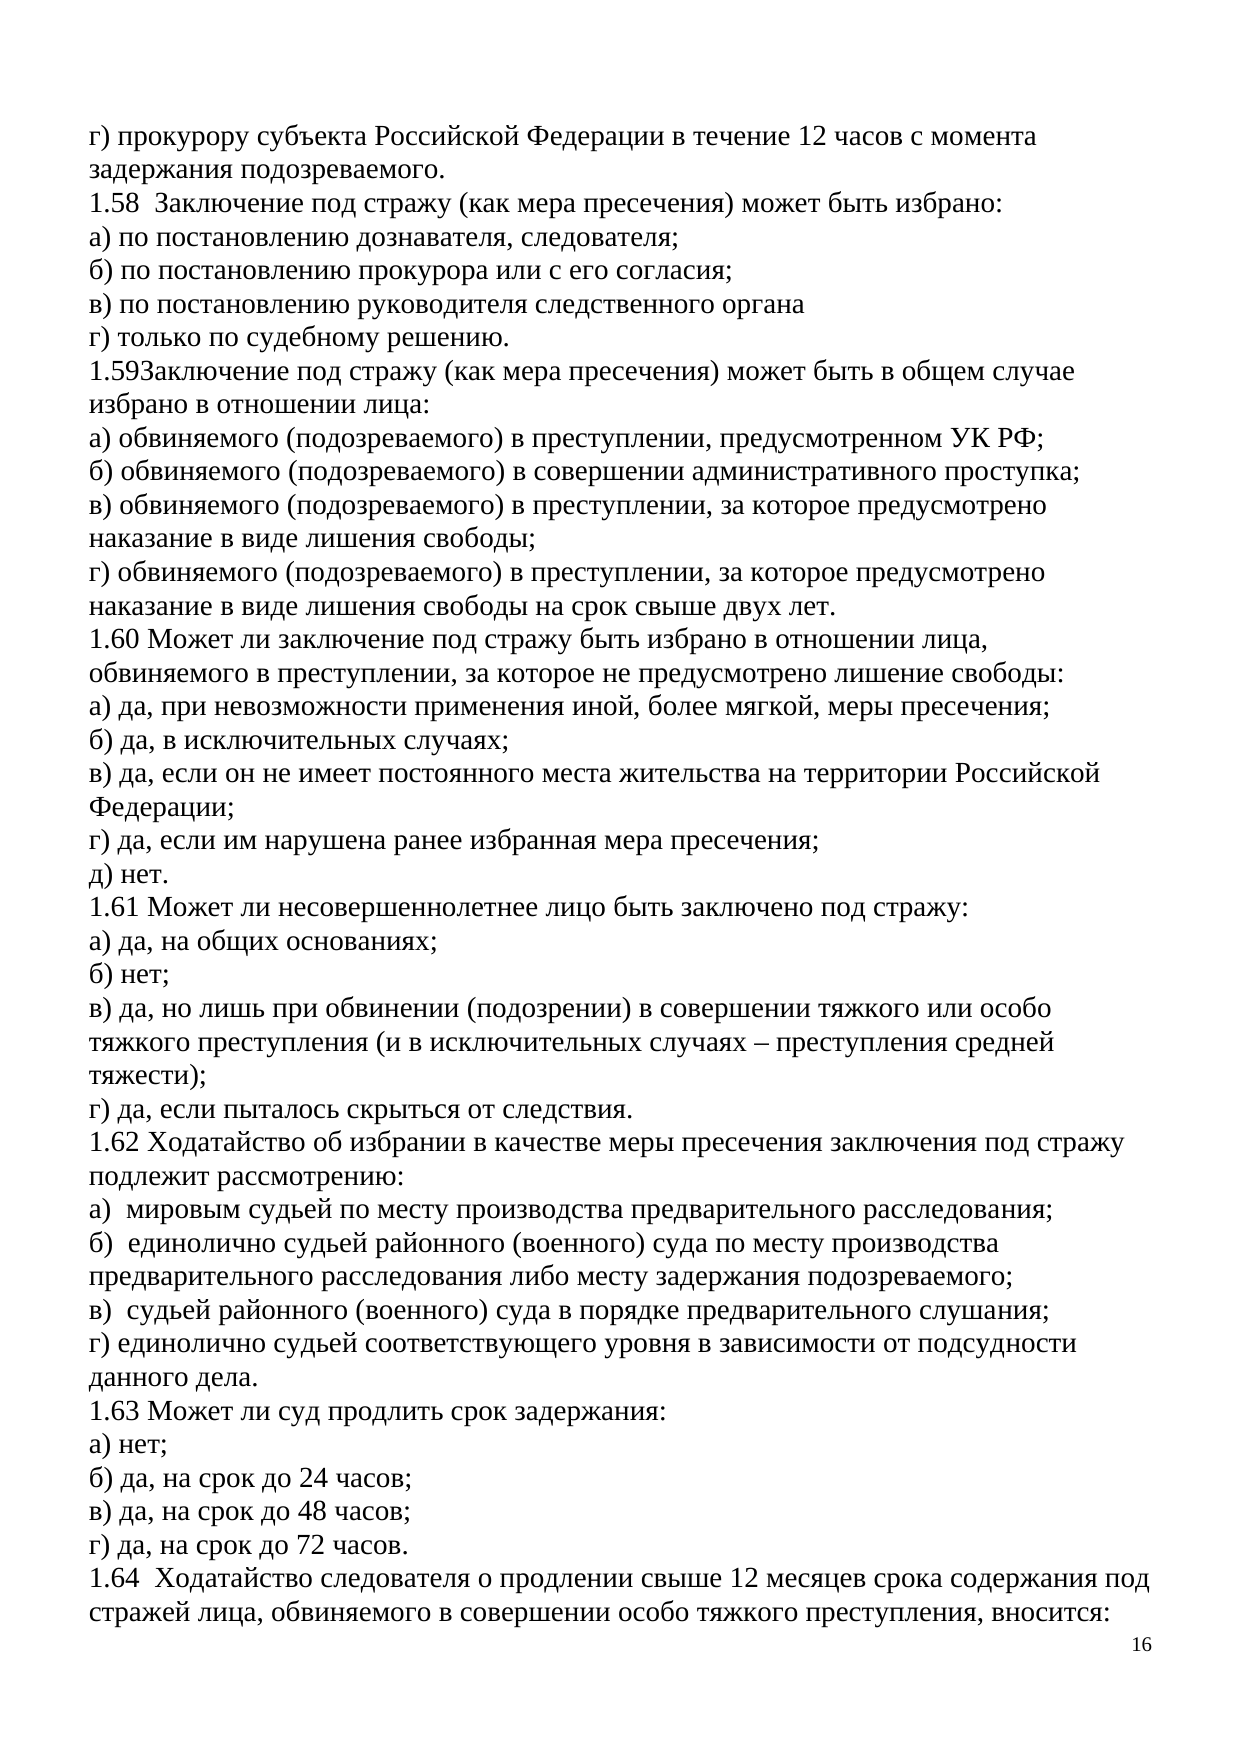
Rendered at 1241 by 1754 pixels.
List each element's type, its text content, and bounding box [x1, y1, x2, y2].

text a) нет; [88, 1426, 1152, 1460]
text a) да, при невозможности применения иной, более мягкой, меры пресечения; [88, 688, 1152, 722]
text д) нет. [88, 856, 1152, 889]
text г) только по судебному решению. [88, 319, 1152, 353]
text 1.58 Заключение под стражу (как мера пресечения) может быть избрано: [88, 185, 1152, 219]
text a) обвиняемого (подозреваемого) в преступлении, предусмотренном УК РФ; [88, 420, 1152, 453]
text г) да, на срок до 72 часов. [88, 1527, 1152, 1560]
text б) по постановлению прокурора или с его согласия; [88, 252, 1152, 286]
text г) обвиняемого (подозреваемого) в преступлении, за которое предусмотрено наказание в виде лишения свободы на срок свыше двух лет. [88, 554, 1152, 621]
text 1.64 Ходатайство следователя о продлении свыше 12 месяцев срока содержания под стражей лица, обвиняемого в совершении особо тяжкого преступления, вносится: [88, 1560, 1152, 1627]
text б) нет; [88, 957, 1152, 990]
text в) по постановлению руководителя следственного органа [88, 286, 1152, 319]
text б) да, на срок до 24 часов; [88, 1460, 1152, 1493]
text 1.59Заключение под стражу (как мера пресечения) может быть в общем случае избрано в отношении лица: [88, 353, 1152, 420]
text а) по постановлению дознавателя, следователя; [88, 219, 1152, 252]
text a) мировым судьей по месту производства предварительного расследования; [88, 1191, 1152, 1225]
text б) единолично судьей районного (военного) суда по месту производства предварительного расследования либо месту задержания подозреваемого; [88, 1225, 1152, 1292]
text б) обвиняемого (подозреваемого) в совершении административного проступка; [88, 453, 1152, 487]
text г) единолично судьей соответствующего уровня в зависимости от подсудности данного дела. [88, 1326, 1152, 1393]
text б) да, в исключительных случаях; [88, 722, 1152, 755]
text в) обвиняемого (подозреваемого) в преступлении, за которое предусмотрено наказание в виде лишения свободы; [88, 487, 1152, 554]
text г) да, если пыталось скрыться от следствия. [88, 1091, 1152, 1124]
text г) да, если им нарушена ранее избранная мера пресечения; [88, 822, 1152, 856]
text в) да, на срок до 48 часов; [88, 1493, 1152, 1527]
text a) да, на общих основаниях; [88, 923, 1152, 957]
text в) да, но лишь при обвинении (подозрении) в совершении тяжкого или особо тяжкого преступления (и в исключительных случаях – преступления средней тяжести); [88, 990, 1152, 1091]
text в) судьей районного (военного) суда в порядке предварительного слушания; [88, 1292, 1152, 1326]
text 1.62 Ходатайство об избрании в качестве меры пресечения заключения под стражу подлежит рассмотрению: [88, 1124, 1152, 1191]
text 1.60 Может ли заключение под стражу быть избрано в отношении лица, обвиняемого в преступлении, за которое не предусмотрено лишение свободы: [88, 621, 1152, 688]
text г) прокурору субъекта Российской Федерации в течение 12 часов с момента задержания подозреваемого. [88, 118, 1152, 185]
text 1.63 Может ли суд продлить срок задержания: [88, 1393, 1152, 1426]
text в) да, если он не имеет постоянного места жительства на территории Российской Федерации; [88, 755, 1152, 822]
text 1.61 Может ли несовершеннолетнее лицо быть заключено под стражу: [88, 889, 1152, 923]
